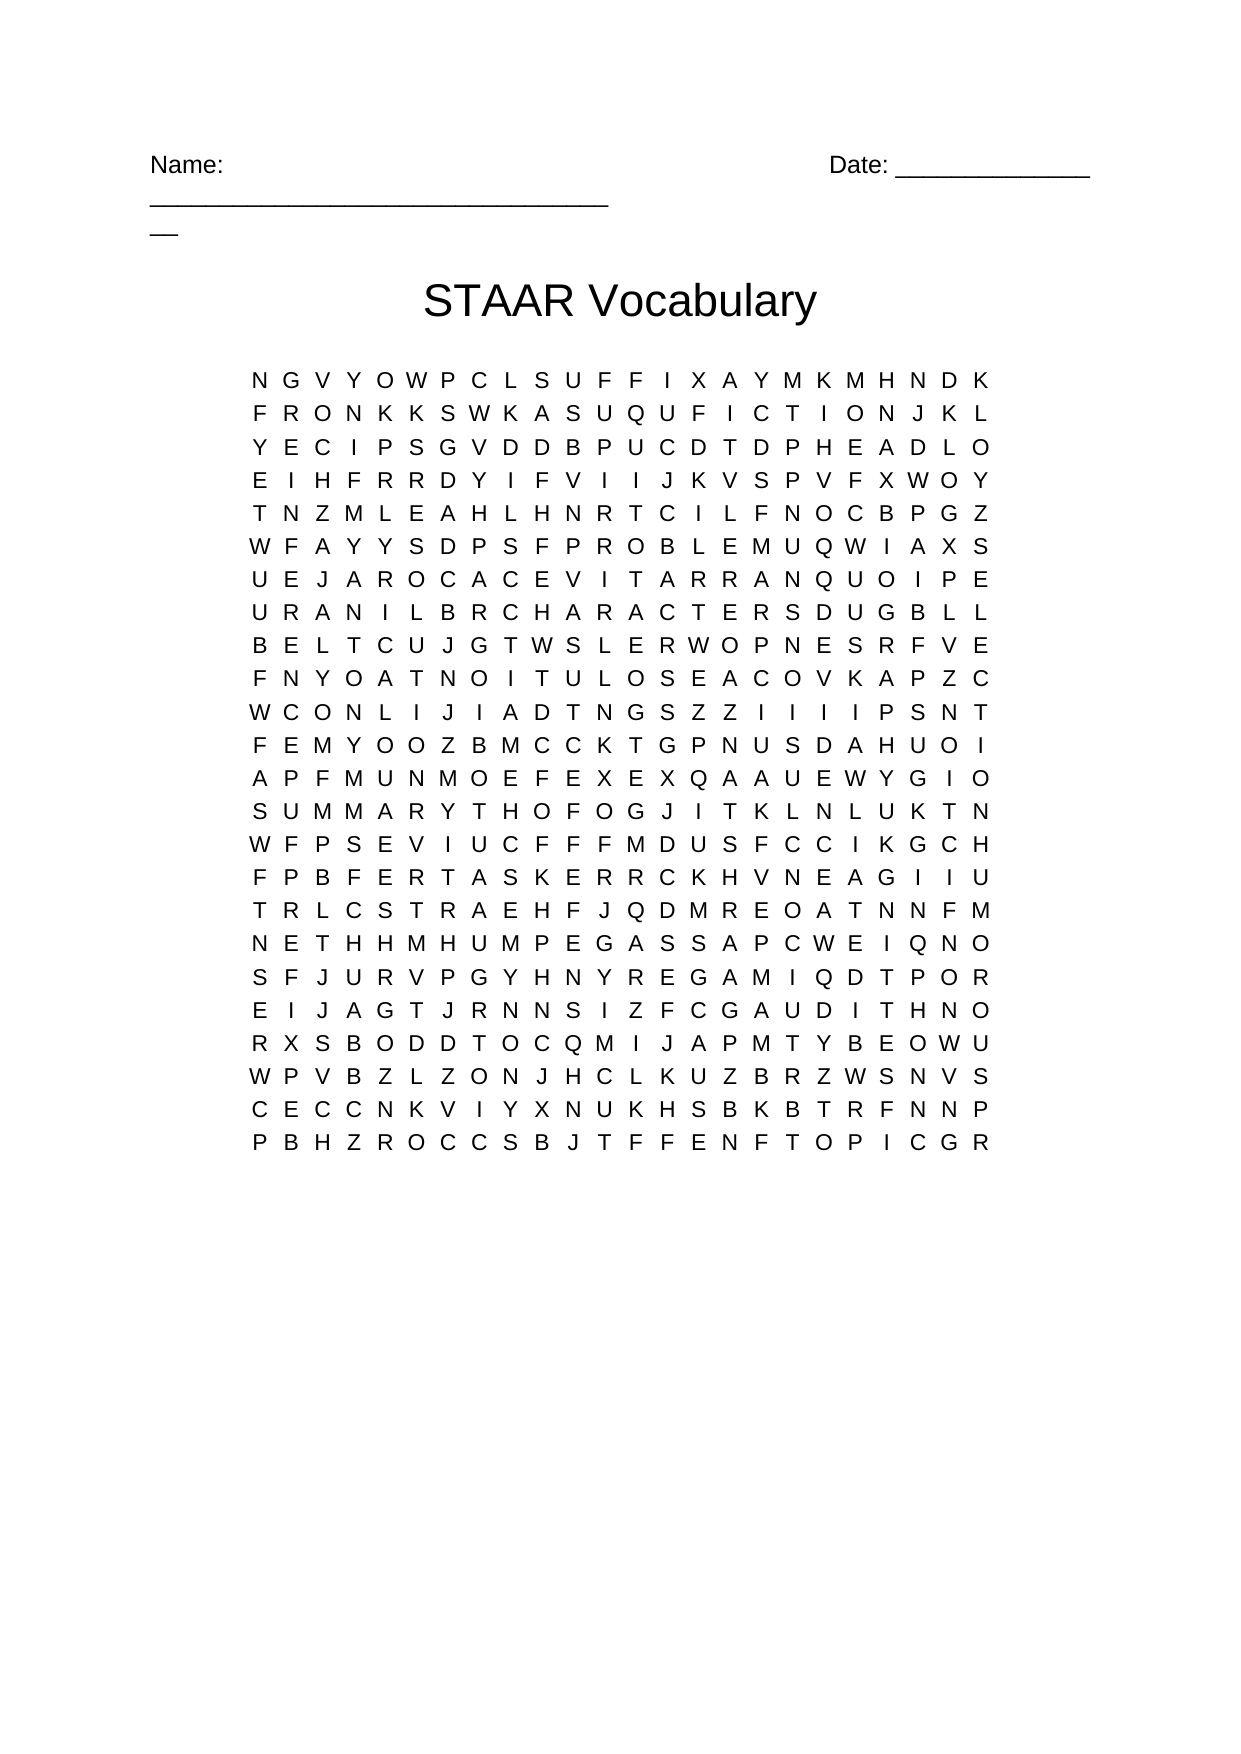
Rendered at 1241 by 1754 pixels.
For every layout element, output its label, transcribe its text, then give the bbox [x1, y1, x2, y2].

table_cell K [745, 1093, 777, 1126]
table_cell K [401, 1093, 432, 1126]
table_cell G [902, 761, 933, 794]
table_cell R [620, 861, 651, 894]
table_cell X [526, 1093, 557, 1126]
table_cell W [902, 463, 933, 496]
table_cell W [464, 397, 495, 430]
table_cell R [965, 1126, 996, 1159]
table_cell B [338, 1026, 369, 1059]
table_cell S [777, 596, 808, 629]
table_cell T [495, 629, 526, 662]
table_cell A [369, 795, 401, 828]
table_cell O [526, 795, 557, 828]
table_cell H [526, 894, 557, 927]
table_cell E [620, 761, 651, 794]
table_cell S [683, 927, 714, 960]
table_cell C [495, 828, 526, 861]
table_cell O [401, 1126, 432, 1159]
table_cell A [714, 761, 745, 794]
table_cell P [275, 761, 307, 794]
table_cell R [401, 861, 432, 894]
table_cell C [651, 596, 683, 629]
table_cell I [683, 496, 714, 529]
table_cell C [745, 397, 777, 430]
table_cell C [495, 596, 526, 629]
table_header W [401, 364, 432, 397]
table_cell K [840, 662, 871, 695]
table_cell W [840, 1060, 871, 1093]
table_cell R [589, 530, 620, 563]
table_cell E [714, 596, 745, 629]
table_cell G [714, 993, 745, 1026]
table_cell O [464, 761, 495, 794]
table_cell S [432, 397, 463, 430]
table_cell O [965, 993, 996, 1026]
table_cell M [745, 530, 777, 563]
table_cell S [651, 927, 683, 960]
table_cell D [526, 430, 557, 463]
table_cell O [338, 662, 369, 695]
table_cell M [432, 761, 463, 794]
table_cell F [745, 828, 777, 861]
table_cell N [275, 662, 307, 695]
table_cell A [714, 927, 745, 960]
table_cell L [401, 1060, 432, 1093]
table_cell U [401, 629, 432, 662]
table_cell J [307, 960, 338, 993]
table_cell P [934, 563, 965, 596]
table_cell I [275, 993, 307, 1026]
table_cell F [244, 397, 275, 430]
table_cell M [338, 496, 369, 529]
table_cell S [401, 530, 432, 563]
table_cell P [589, 430, 620, 463]
table_cell K [495, 397, 526, 430]
table_cell C [526, 1026, 557, 1059]
table_cell S [495, 861, 526, 894]
table_cell T [401, 993, 432, 1026]
table_cell F [275, 530, 307, 563]
table_cell D [401, 1026, 432, 1059]
table_cell Z [714, 1060, 745, 1093]
table_cell X [275, 1026, 307, 1059]
table_cell T [777, 1026, 808, 1059]
table_cell I [683, 795, 714, 828]
table_cell E [369, 861, 401, 894]
table_cell I [934, 761, 965, 794]
table_cell H [902, 993, 933, 1026]
table_header X [683, 364, 714, 397]
table_cell B [464, 728, 495, 761]
table_cell P [902, 496, 933, 529]
table_cell W [244, 1060, 275, 1093]
table_cell B [338, 1060, 369, 1093]
table_cell T [871, 960, 902, 993]
table_cell U [651, 397, 683, 430]
table_cell H [871, 728, 902, 761]
table_cell T [871, 993, 902, 1026]
table_cell E [244, 993, 275, 1026]
table_cell W [526, 629, 557, 662]
table_header S [526, 364, 557, 397]
table_cell R [275, 894, 307, 927]
table_cell F [745, 1126, 777, 1159]
table_cell U [464, 828, 495, 861]
table_cell Q [902, 927, 933, 960]
table_cell C [683, 993, 714, 1026]
table_cell R [369, 960, 401, 993]
table_cell S [651, 695, 683, 728]
table_cell D [683, 430, 714, 463]
table_cell C [338, 1093, 369, 1126]
table_cell I [745, 695, 777, 728]
table_cell U [369, 761, 401, 794]
table_cell T [934, 795, 965, 828]
table_cell J [526, 1060, 557, 1093]
table_cell N [526, 993, 557, 1026]
table_cell E [840, 430, 871, 463]
table_cell M [683, 894, 714, 927]
table_cell N [495, 1060, 526, 1093]
table_cell R [589, 596, 620, 629]
table_cell O [307, 695, 338, 728]
table_cell C [965, 662, 996, 695]
table_cell V [401, 960, 432, 993]
table_cell T [808, 1093, 839, 1126]
table_cell K [651, 1060, 683, 1093]
table_cell N [777, 861, 808, 894]
table_cell B [307, 861, 338, 894]
table_cell C [777, 927, 808, 960]
table_cell X [651, 761, 683, 794]
table_cell T [307, 927, 338, 960]
table_cell A [558, 596, 589, 629]
table_cell X [871, 463, 902, 496]
table_header D [934, 364, 965, 397]
table_cell S [495, 530, 526, 563]
table_header L [495, 364, 526, 397]
table_cell I [464, 1093, 495, 1126]
table_cell I [840, 993, 871, 1026]
table_cell L [401, 596, 432, 629]
table_cell P [369, 430, 401, 463]
table_cell V [464, 430, 495, 463]
table_cell I [808, 397, 839, 430]
table_cell T [244, 894, 275, 927]
table_cell O [369, 728, 401, 761]
table_cell G [683, 960, 714, 993]
table_cell X [934, 530, 965, 563]
table_cell F [589, 828, 620, 861]
table_cell E [965, 563, 996, 596]
table_cell S [714, 828, 745, 861]
table_cell O [401, 728, 432, 761]
table_cell L [965, 397, 996, 430]
table_cell C [307, 1093, 338, 1126]
table_cell R [244, 1026, 275, 1059]
table_cell V [934, 1060, 965, 1093]
table_cell C [558, 728, 589, 761]
table_cell I [840, 828, 871, 861]
table_cell U [275, 795, 307, 828]
table_cell H [307, 1126, 338, 1159]
table_cell P [714, 1026, 745, 1059]
table_cell V [558, 563, 589, 596]
table_cell N [902, 894, 933, 927]
table_cell W [244, 828, 275, 861]
table_cell C [777, 828, 808, 861]
table_cell C [745, 662, 777, 695]
table_cell Z [369, 1060, 401, 1093]
table_cell E [558, 761, 589, 794]
table_cell K [526, 861, 557, 894]
table_cell O [965, 927, 996, 960]
table_header Date: ______________ [620, 150, 1090, 274]
table_cell N [558, 960, 589, 993]
table_cell U [683, 828, 714, 861]
table_cell Y [871, 761, 902, 794]
table_cell Q [620, 397, 651, 430]
table_cell E [526, 563, 557, 596]
table_cell N [777, 629, 808, 662]
table_cell P [902, 960, 933, 993]
table_cell Q [683, 761, 714, 794]
table_cell Y [495, 960, 526, 993]
table_cell N [558, 1093, 589, 1126]
table_cell M [589, 1026, 620, 1059]
table_header P [432, 364, 463, 397]
table_cell S [401, 430, 432, 463]
table_cell E [714, 530, 745, 563]
table_cell Z [683, 695, 714, 728]
table_cell H [558, 1060, 589, 1093]
table_cell U [902, 728, 933, 761]
table_cell H [526, 496, 557, 529]
table_cell B [526, 1126, 557, 1159]
table_cell O [620, 530, 651, 563]
table_cell A [683, 1026, 714, 1059]
table_cell U [965, 1026, 996, 1059]
table_cell O [369, 1026, 401, 1059]
table_cell K [683, 463, 714, 496]
table_cell X [589, 761, 620, 794]
table_cell J [558, 1126, 589, 1159]
table_cell S [558, 629, 589, 662]
table_cell G [369, 993, 401, 1026]
table_cell U [965, 861, 996, 894]
table_cell F [338, 463, 369, 496]
table_cell N [432, 662, 463, 695]
table_cell N [777, 496, 808, 529]
table_cell U [745, 728, 777, 761]
table_cell N [558, 496, 589, 529]
table_cell D [808, 728, 839, 761]
table_cell T [526, 662, 557, 695]
table_cell C [589, 1060, 620, 1093]
table_cell L [307, 894, 338, 927]
table_cell C [651, 861, 683, 894]
table_cell N [338, 596, 369, 629]
table_cell E [558, 861, 589, 894]
table_cell M [338, 795, 369, 828]
table_cell T [432, 861, 463, 894]
table_cell T [620, 563, 651, 596]
table_cell C [307, 430, 338, 463]
table_cell D [495, 430, 526, 463]
table_cell L [620, 1060, 651, 1093]
table_cell F [275, 960, 307, 993]
table_cell N [275, 496, 307, 529]
table_cell I [808, 695, 839, 728]
table_cell J [589, 894, 620, 927]
table_cell Z [808, 1060, 839, 1093]
table_cell R [369, 463, 401, 496]
table_cell U [589, 397, 620, 430]
table_cell L [589, 662, 620, 695]
table_cell I [338, 430, 369, 463]
table_cell W [840, 530, 871, 563]
table_cell K [589, 728, 620, 761]
table_cell P [307, 828, 338, 861]
table_cell C [369, 629, 401, 662]
table_cell G [934, 496, 965, 529]
table_cell B [902, 596, 933, 629]
table_cell O [840, 397, 871, 430]
table_cell L [840, 795, 871, 828]
table_cell E [808, 629, 839, 662]
table_cell S [965, 530, 996, 563]
table_cell W [934, 1026, 965, 1059]
table_cell N [808, 795, 839, 828]
table_cell O [464, 662, 495, 695]
table_cell Y [432, 795, 463, 828]
table_header N [244, 364, 275, 397]
table_cell W [244, 695, 275, 728]
table_cell J [432, 993, 463, 1026]
table_cell O [495, 1026, 526, 1059]
table_cell O [777, 662, 808, 695]
table_cell T [965, 695, 996, 728]
table_cell D [902, 430, 933, 463]
table_cell O [589, 795, 620, 828]
table_cell N [495, 993, 526, 1026]
table_cell O [871, 563, 902, 596]
table_cell E [275, 927, 307, 960]
table_cell M [965, 894, 996, 927]
table_cell F [307, 761, 338, 794]
table_cell N [714, 728, 745, 761]
table_cell O [934, 463, 965, 496]
table_cell U [244, 563, 275, 596]
table_cell V [745, 861, 777, 894]
table_cell T [401, 662, 432, 695]
table_cell N [714, 1126, 745, 1159]
table_cell P [777, 463, 808, 496]
table_cell A [464, 894, 495, 927]
table_cell I [620, 1026, 651, 1059]
table_cell Y [464, 463, 495, 496]
table_header Y [745, 364, 777, 397]
table_cell K [401, 397, 432, 430]
table_cell E [651, 960, 683, 993]
table_cell C [902, 1126, 933, 1159]
table_header A [714, 364, 745, 397]
table_cell R [683, 563, 714, 596]
table_cell S [338, 828, 369, 861]
table_cell B [745, 1060, 777, 1093]
table_cell S [244, 960, 275, 993]
table_header N [902, 364, 933, 397]
table_cell K [620, 1093, 651, 1126]
table_cell A [902, 530, 933, 563]
table_cell I [495, 662, 526, 695]
table_cell I [401, 695, 432, 728]
table_cell R [745, 596, 777, 629]
table_cell T [401, 894, 432, 927]
table_cell I [871, 927, 902, 960]
table_cell R [965, 960, 996, 993]
table_header M [777, 364, 808, 397]
table_cell V [808, 662, 839, 695]
table_header M [840, 364, 871, 397]
table_cell S [651, 662, 683, 695]
table_cell N [934, 695, 965, 728]
table_cell T [620, 728, 651, 761]
table_cell L [965, 596, 996, 629]
table_cell O [307, 397, 338, 430]
table_cell Y [244, 430, 275, 463]
table_cell U [777, 530, 808, 563]
table_cell J [432, 695, 463, 728]
table_cell Q [620, 894, 651, 927]
table_cell Z [965, 496, 996, 529]
table_cell R [464, 993, 495, 1026]
table_cell D [432, 1026, 463, 1059]
table_cell P [745, 629, 777, 662]
table_cell O [902, 1026, 933, 1059]
table_cell U [840, 563, 871, 596]
table_cell E [369, 828, 401, 861]
table_header U [558, 364, 589, 397]
table_cell U [558, 662, 589, 695]
table_cell S [495, 1126, 526, 1159]
table_cell F [338, 861, 369, 894]
table_cell C [275, 695, 307, 728]
table_cell E [620, 629, 651, 662]
table_cell J [307, 993, 338, 1026]
table_cell R [651, 629, 683, 662]
table_cell C [495, 563, 526, 596]
table_cell A [369, 662, 401, 695]
table_cell F [526, 530, 557, 563]
table_cell U [338, 960, 369, 993]
table_cell A [307, 596, 338, 629]
table_cell C [464, 1126, 495, 1159]
table_cell V [934, 629, 965, 662]
table_cell U [683, 1060, 714, 1093]
table_cell F [526, 463, 557, 496]
table_cell O [808, 1126, 839, 1159]
table_cell S [777, 728, 808, 761]
table_cell G [620, 695, 651, 728]
table_cell W [683, 629, 714, 662]
table_cell I [902, 861, 933, 894]
table_cell I [965, 728, 996, 761]
table_cell P [871, 695, 902, 728]
table_cell M [307, 795, 338, 828]
table_cell D [651, 828, 683, 861]
table_cell R [369, 563, 401, 596]
table_cell V [558, 463, 589, 496]
table_cell U [244, 596, 275, 629]
table_cell W [808, 927, 839, 960]
table_cell S [369, 894, 401, 927]
table_cell H [307, 463, 338, 496]
table_cell R [275, 596, 307, 629]
table_cell E [871, 1026, 902, 1059]
table_cell R [714, 894, 745, 927]
table_cell U [589, 1093, 620, 1126]
table_cell T [714, 795, 745, 828]
table_cell P [683, 728, 714, 761]
table_cell U [777, 993, 808, 1026]
table_cell V [432, 1093, 463, 1126]
table_cell T [338, 629, 369, 662]
table_cell E [401, 496, 432, 529]
table_cell U [777, 761, 808, 794]
table_cell E [808, 761, 839, 794]
table_cell M [401, 927, 432, 960]
table_cell O [965, 761, 996, 794]
table_cell L [934, 430, 965, 463]
table_cell A [714, 960, 745, 993]
table_cell M [745, 1026, 777, 1059]
table_cell F [934, 894, 965, 927]
table_cell F [902, 629, 933, 662]
table_cell F [244, 662, 275, 695]
table_cell D [651, 894, 683, 927]
table_cell I [432, 828, 463, 861]
table_cell S [902, 695, 933, 728]
table_cell T [840, 894, 871, 927]
table_cell R [401, 795, 432, 828]
table_cell T [620, 496, 651, 529]
table_cell I [902, 563, 933, 596]
table_cell I [871, 530, 902, 563]
table_cell S [840, 629, 871, 662]
table_cell T [244, 496, 275, 529]
table_cell T [777, 1126, 808, 1159]
table_cell C [244, 1093, 275, 1126]
table_cell S [558, 397, 589, 430]
table_cell B [651, 530, 683, 563]
table_cell R [871, 629, 902, 662]
table_cell A [338, 993, 369, 1026]
table_header C [464, 364, 495, 397]
table_cell K [683, 861, 714, 894]
table_cell D [526, 695, 557, 728]
table_cell S [745, 463, 777, 496]
table_cell B [275, 1126, 307, 1159]
table_cell A [526, 397, 557, 430]
table_header K [808, 364, 839, 397]
table_cell E [965, 629, 996, 662]
table_cell F [558, 894, 589, 927]
table_cell O [714, 629, 745, 662]
table_cell U [840, 596, 871, 629]
table_cell F [558, 795, 589, 828]
table_cell F [620, 1126, 651, 1159]
table_cell I [464, 695, 495, 728]
table_cell U [871, 795, 902, 828]
table_cell Y [808, 1026, 839, 1059]
table_cell N [871, 894, 902, 927]
table_cell C [338, 894, 369, 927]
table_cell K [871, 828, 902, 861]
table_cell A [840, 728, 871, 761]
table_cell R [714, 563, 745, 596]
table_cell M [745, 960, 777, 993]
table_cell G [620, 795, 651, 828]
table_cell Y [495, 1093, 526, 1126]
table_cell B [558, 430, 589, 463]
table_cell R [620, 960, 651, 993]
table_cell M [620, 828, 651, 861]
table_cell H [369, 927, 401, 960]
table_cell C [526, 728, 557, 761]
table_cell F [526, 761, 557, 794]
table_cell I [369, 596, 401, 629]
table_cell Y [965, 463, 996, 496]
table_header Name: ___________________________________ [150, 150, 620, 274]
table_cell P [902, 662, 933, 695]
table_cell Z [934, 662, 965, 695]
title STAAR Vocabulary [150, 274, 1090, 326]
table_cell G [464, 629, 495, 662]
table_cell H [651, 1093, 683, 1126]
table_header G [275, 364, 307, 397]
table_cell D [808, 596, 839, 629]
table_cell P [275, 861, 307, 894]
table_cell B [714, 1093, 745, 1126]
table_cell G [464, 960, 495, 993]
table_cell A [464, 861, 495, 894]
table_cell D [745, 430, 777, 463]
table_cell L [369, 695, 401, 728]
table_cell N [934, 1093, 965, 1126]
table_cell L [934, 596, 965, 629]
table_cell R [589, 496, 620, 529]
table_header K [965, 364, 996, 397]
table_cell A [745, 761, 777, 794]
table_cell Z [714, 695, 745, 728]
table_cell T [714, 430, 745, 463]
table_cell H [464, 496, 495, 529]
table_cell E [840, 927, 871, 960]
table_cell R [589, 861, 620, 894]
table_cell N [871, 397, 902, 430]
table_cell O [934, 728, 965, 761]
table_cell J [651, 1026, 683, 1059]
table_cell B [432, 596, 463, 629]
table_cell B [244, 629, 275, 662]
table_cell T [558, 695, 589, 728]
table_cell O [620, 662, 651, 695]
table_cell A [651, 563, 683, 596]
table_cell S [244, 795, 275, 828]
table_cell N [934, 993, 965, 1026]
table_cell N [902, 1060, 933, 1093]
table_cell I [840, 695, 871, 728]
table_cell A [808, 894, 839, 927]
table_cell Y [338, 728, 369, 761]
table_cell U [464, 927, 495, 960]
table_cell Z [432, 1060, 463, 1093]
table_cell A [244, 761, 275, 794]
table_cell I [620, 463, 651, 496]
table_cell K [902, 795, 933, 828]
table_cell E [683, 662, 714, 695]
table_cell K [369, 397, 401, 430]
table_cell P [275, 1060, 307, 1093]
table_cell P [840, 1126, 871, 1159]
table_cell A [338, 563, 369, 596]
table_cell I [714, 397, 745, 430]
table_cell J [651, 795, 683, 828]
table_cell N [338, 695, 369, 728]
table_cell H [526, 596, 557, 629]
table_cell P [244, 1126, 275, 1159]
table_cell I [777, 960, 808, 993]
table_cell T [464, 795, 495, 828]
table_cell B [840, 1026, 871, 1059]
table_cell Q [558, 1026, 589, 1059]
table_cell Y [369, 530, 401, 563]
table_cell E [745, 894, 777, 927]
table_cell S [871, 1060, 902, 1093]
table_cell W [244, 530, 275, 563]
table_cell O [965, 430, 996, 463]
table_cell U [620, 430, 651, 463]
table_cell M [307, 728, 338, 761]
table_cell T [464, 1026, 495, 1059]
table_cell R [432, 894, 463, 927]
table_cell R [275, 397, 307, 430]
table_cell N [244, 927, 275, 960]
table_cell J [902, 397, 933, 430]
table_header F [589, 364, 620, 397]
table_cell P [432, 960, 463, 993]
table_cell C [651, 496, 683, 529]
table_cell A [840, 861, 871, 894]
table_cell Z [338, 1126, 369, 1159]
table_cell I [589, 993, 620, 1026]
table_cell E [808, 861, 839, 894]
table_cell C [432, 1126, 463, 1159]
table_cell G [871, 596, 902, 629]
table_cell O [401, 563, 432, 596]
table_cell Y [589, 960, 620, 993]
table_cell E [275, 563, 307, 596]
table_cell N [338, 397, 369, 430]
table_cell A [714, 662, 745, 695]
table_cell R [464, 596, 495, 629]
table_cell F [651, 1126, 683, 1159]
table_cell O [934, 960, 965, 993]
table_cell C [840, 496, 871, 529]
table_cell I [777, 695, 808, 728]
table_cell O [464, 1060, 495, 1093]
table_cell L [683, 530, 714, 563]
table_cell N [934, 927, 965, 960]
table_cell Q [808, 563, 839, 596]
table_cell E [683, 1126, 714, 1159]
table_cell H [965, 828, 996, 861]
table_cell M [495, 728, 526, 761]
table_cell D [432, 530, 463, 563]
table_cell G [934, 1126, 965, 1159]
table_cell J [651, 463, 683, 496]
table_cell S [965, 1060, 996, 1093]
table_cell F [683, 397, 714, 430]
table_cell R [777, 1060, 808, 1093]
table_cell J [432, 629, 463, 662]
table_cell C [651, 430, 683, 463]
table_header O [369, 364, 401, 397]
table_cell R [369, 1126, 401, 1159]
table_cell Z [432, 728, 463, 761]
table_cell Y [338, 530, 369, 563]
table_cell S [558, 993, 589, 1026]
table_cell N [401, 761, 432, 794]
table_cell E [495, 761, 526, 794]
table_cell A [745, 563, 777, 596]
table_cell G [589, 927, 620, 960]
table_cell D [840, 960, 871, 993]
table_cell G [651, 728, 683, 761]
table_cell I [589, 463, 620, 496]
table_cell L [589, 629, 620, 662]
table_header I [651, 364, 683, 397]
table_cell P [745, 927, 777, 960]
table_header Y [338, 364, 369, 397]
table_cell L [714, 496, 745, 529]
table_cell E [275, 1093, 307, 1126]
table_cell R [401, 463, 432, 496]
table_cell E [558, 927, 589, 960]
table_cell H [526, 960, 557, 993]
table_cell Q [808, 960, 839, 993]
table_cell F [244, 728, 275, 761]
table_cell H [495, 795, 526, 828]
table_cell L [307, 629, 338, 662]
table_header V [307, 364, 338, 397]
table_cell O [808, 496, 839, 529]
table_cell V [714, 463, 745, 496]
table_cell A [307, 530, 338, 563]
table_cell K [934, 397, 965, 430]
table_cell I [275, 463, 307, 496]
table_cell L [495, 496, 526, 529]
table_cell I [589, 563, 620, 596]
table_cell B [777, 1093, 808, 1126]
table_cell O [777, 894, 808, 927]
table_cell A [871, 662, 902, 695]
table_cell P [965, 1093, 996, 1126]
table_cell C [934, 828, 965, 861]
table_cell F [526, 828, 557, 861]
table_cell A [620, 927, 651, 960]
table_cell F [244, 861, 275, 894]
table_cell T [589, 1126, 620, 1159]
table_cell C [808, 828, 839, 861]
table_cell A [432, 496, 463, 529]
table_cell N [902, 1093, 933, 1126]
table_cell F [558, 828, 589, 861]
table_cell D [432, 463, 463, 496]
table_cell I [495, 463, 526, 496]
table_cell G [432, 430, 463, 463]
table_cell N [965, 795, 996, 828]
table_cell N [589, 695, 620, 728]
table_cell H [808, 430, 839, 463]
table_cell P [464, 530, 495, 563]
table_cell N [369, 1093, 401, 1126]
table_cell H [714, 861, 745, 894]
table_cell E [275, 728, 307, 761]
table_cell V [808, 463, 839, 496]
table_cell T [683, 596, 714, 629]
table_cell S [683, 1093, 714, 1126]
table_cell L [369, 496, 401, 529]
table_cell B [871, 496, 902, 529]
table_cell E [495, 894, 526, 927]
table_cell A [871, 430, 902, 463]
table_cell F [275, 828, 307, 861]
table_cell E [275, 430, 307, 463]
table_header F [620, 364, 651, 397]
table_cell L [777, 795, 808, 828]
table_cell E [244, 463, 275, 496]
table_cell H [432, 927, 463, 960]
table_header H [871, 364, 902, 397]
table_cell G [871, 861, 902, 894]
table_cell R [840, 1093, 871, 1126]
table_cell M [338, 761, 369, 794]
table_cell Z [307, 496, 338, 529]
table_cell A [745, 993, 777, 1026]
table_cell M [495, 927, 526, 960]
table_cell N [777, 563, 808, 596]
table_cell A [495, 695, 526, 728]
table_cell C [432, 563, 463, 596]
table_cell D [808, 993, 839, 1026]
table_cell A [620, 596, 651, 629]
table_cell W [840, 761, 871, 794]
table_cell Z [620, 993, 651, 1026]
table_cell J [307, 563, 338, 596]
table_cell P [526, 927, 557, 960]
table_cell H [338, 927, 369, 960]
table_cell I [934, 861, 965, 894]
table_cell F [651, 993, 683, 1026]
table_cell F [840, 463, 871, 496]
table_cell F [871, 1093, 902, 1126]
table_cell Q [808, 530, 839, 563]
table_cell V [401, 828, 432, 861]
table_cell P [777, 430, 808, 463]
table_cell I [871, 1126, 902, 1159]
table_cell F [745, 496, 777, 529]
table_cell A [464, 563, 495, 596]
table_cell T [777, 397, 808, 430]
table_cell S [307, 1026, 338, 1059]
table_cell K [745, 795, 777, 828]
table_cell Y [307, 662, 338, 695]
table_cell P [558, 530, 589, 563]
table_cell V [307, 1060, 338, 1093]
table_cell E [275, 629, 307, 662]
table_cell G [902, 828, 933, 861]
